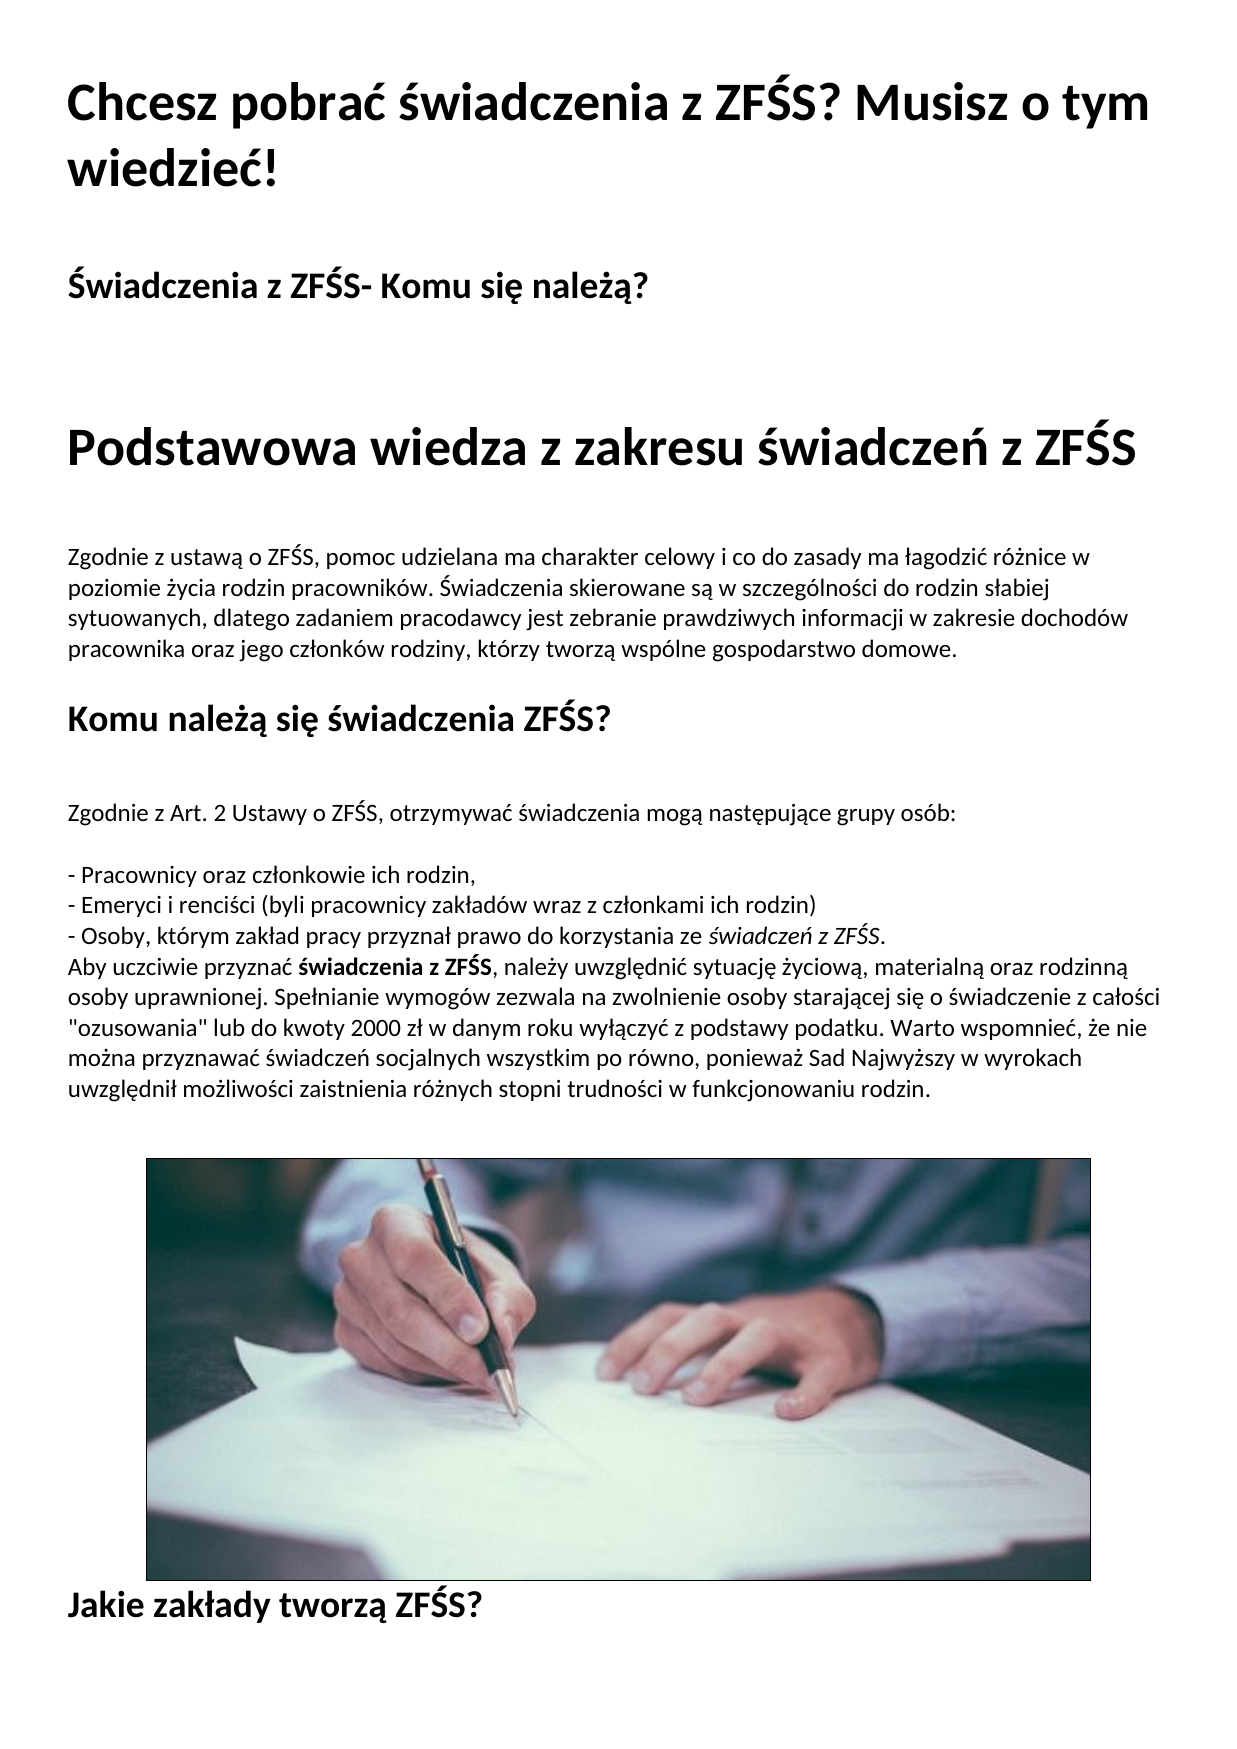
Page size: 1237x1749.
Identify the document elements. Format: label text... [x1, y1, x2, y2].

text Świadczenia z ZFŚS- Komu się należą? [68, 262, 1169, 308]
text - Emeryci i renciści (byli pracownicy zakładów wraz z członkami ich rodzin) [68, 890, 1169, 920]
text - Pracownicy oraz członkowie ich rodzin, [68, 859, 1169, 890]
text Aby uczciwie przyznać świadczenia z ZFŚS, należy uwzględnić sytuację życiową, materialną oraz rodzinną osoby uprawnionej. Spełnianie wymogów zezwala na zwolnienie osoby starającej się o świadczenie z całości "ozusowania" lub do kwoty 2000 zł w danym roku wyłączyć z podstawy podatku. Warto wspomnieć, że nie można przyznawać świadczeń socjalnych wszystkim po równo, ponieważ Sad Najwyższy w wyrokach uwzględnił możliwości zaistnienia różnych stopni trudności w funkcjonowaniu rodzin. [68, 951, 1169, 1103]
text Zgodnie z Art. 2 Ustawy o ZFŚS, otrzymywać świadczenia mogą następujące grupy osób: [68, 797, 1169, 828]
text - Osoby, którym zakład pracy przyznał prawo do korzystania ze świadczeń z ZFŚS. [68, 920, 1169, 951]
text Podstawowa wiedza z zakresu świadczeń z ZFŚS [68, 413, 1169, 479]
text Zgodnie z ustawą o ZFŚS, pomoc udzielana ma charakter celowy i co do zasady ma łagodzić różnice w poziomie życia rodzin pracowników. Świadczenia skierowane są w szczególności do rodzin słabiej sytuowanych, dlatego zadaniem pracodawcy jest zebranie prawdziwych informacji w zakresie dochodów pracownika oraz jego członków rodziny, którzy tworzą wspólne gospodarstwo domowe. [68, 542, 1169, 664]
picture [147, 1159, 1090, 1580]
text Chcesz pobrać świadczenia z ZFŚS? Musisz o tym wiedzieć! [68, 68, 1169, 200]
text Komu należą się świadczenia ZFŚS? [68, 695, 1169, 741]
text Jakie zakłady tworzą ZFŚS? [68, 1581, 1169, 1626]
